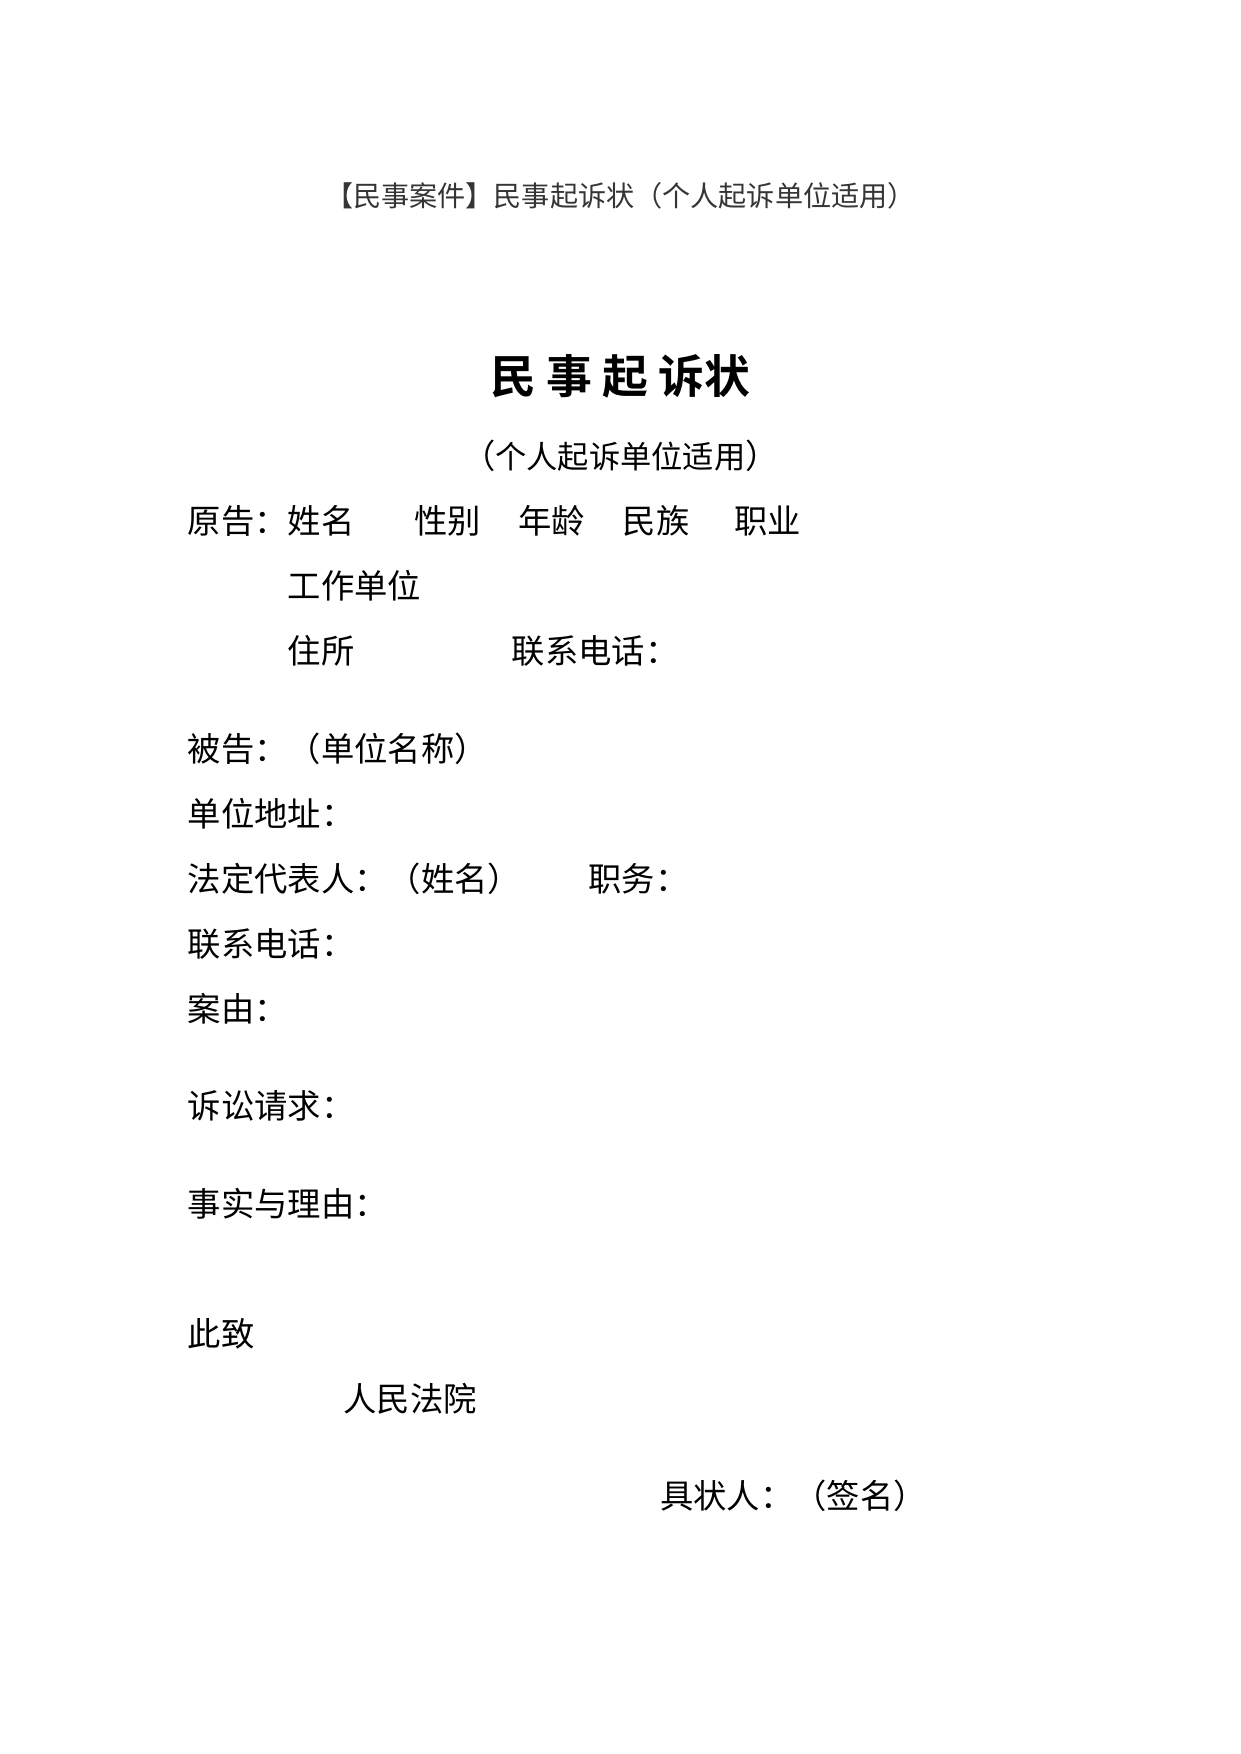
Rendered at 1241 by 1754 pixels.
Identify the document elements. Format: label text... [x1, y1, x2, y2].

text 诉讼请求： [187, 1072, 1053, 1137]
text 住所 联系电话： [187, 617, 1053, 682]
text 具状人：（签名） [187, 1462, 1053, 1527]
text 联系电话： [187, 909, 1053, 974]
text 人民法院 [187, 1364, 1053, 1429]
text 事实与理由： [187, 1169, 1053, 1234]
text 此致 [187, 1299, 1053, 1364]
text 【民事案件】民事起诉状（个人起诉单位适用） [187, 162, 1053, 227]
text 单位地址： [187, 779, 1053, 844]
text 民 事 起 诉状 [187, 324, 1053, 422]
text 被告：（单位名称） [187, 714, 1053, 779]
text （个人起诉单位适用） [187, 422, 1053, 487]
text 原告：姓名 性别 年龄 民族 职业 [187, 487, 1053, 552]
text 法定代表人：（姓名） 职务： [187, 844, 1053, 909]
text 工作单位 [187, 552, 1053, 617]
text 案由： [187, 974, 1053, 1039]
